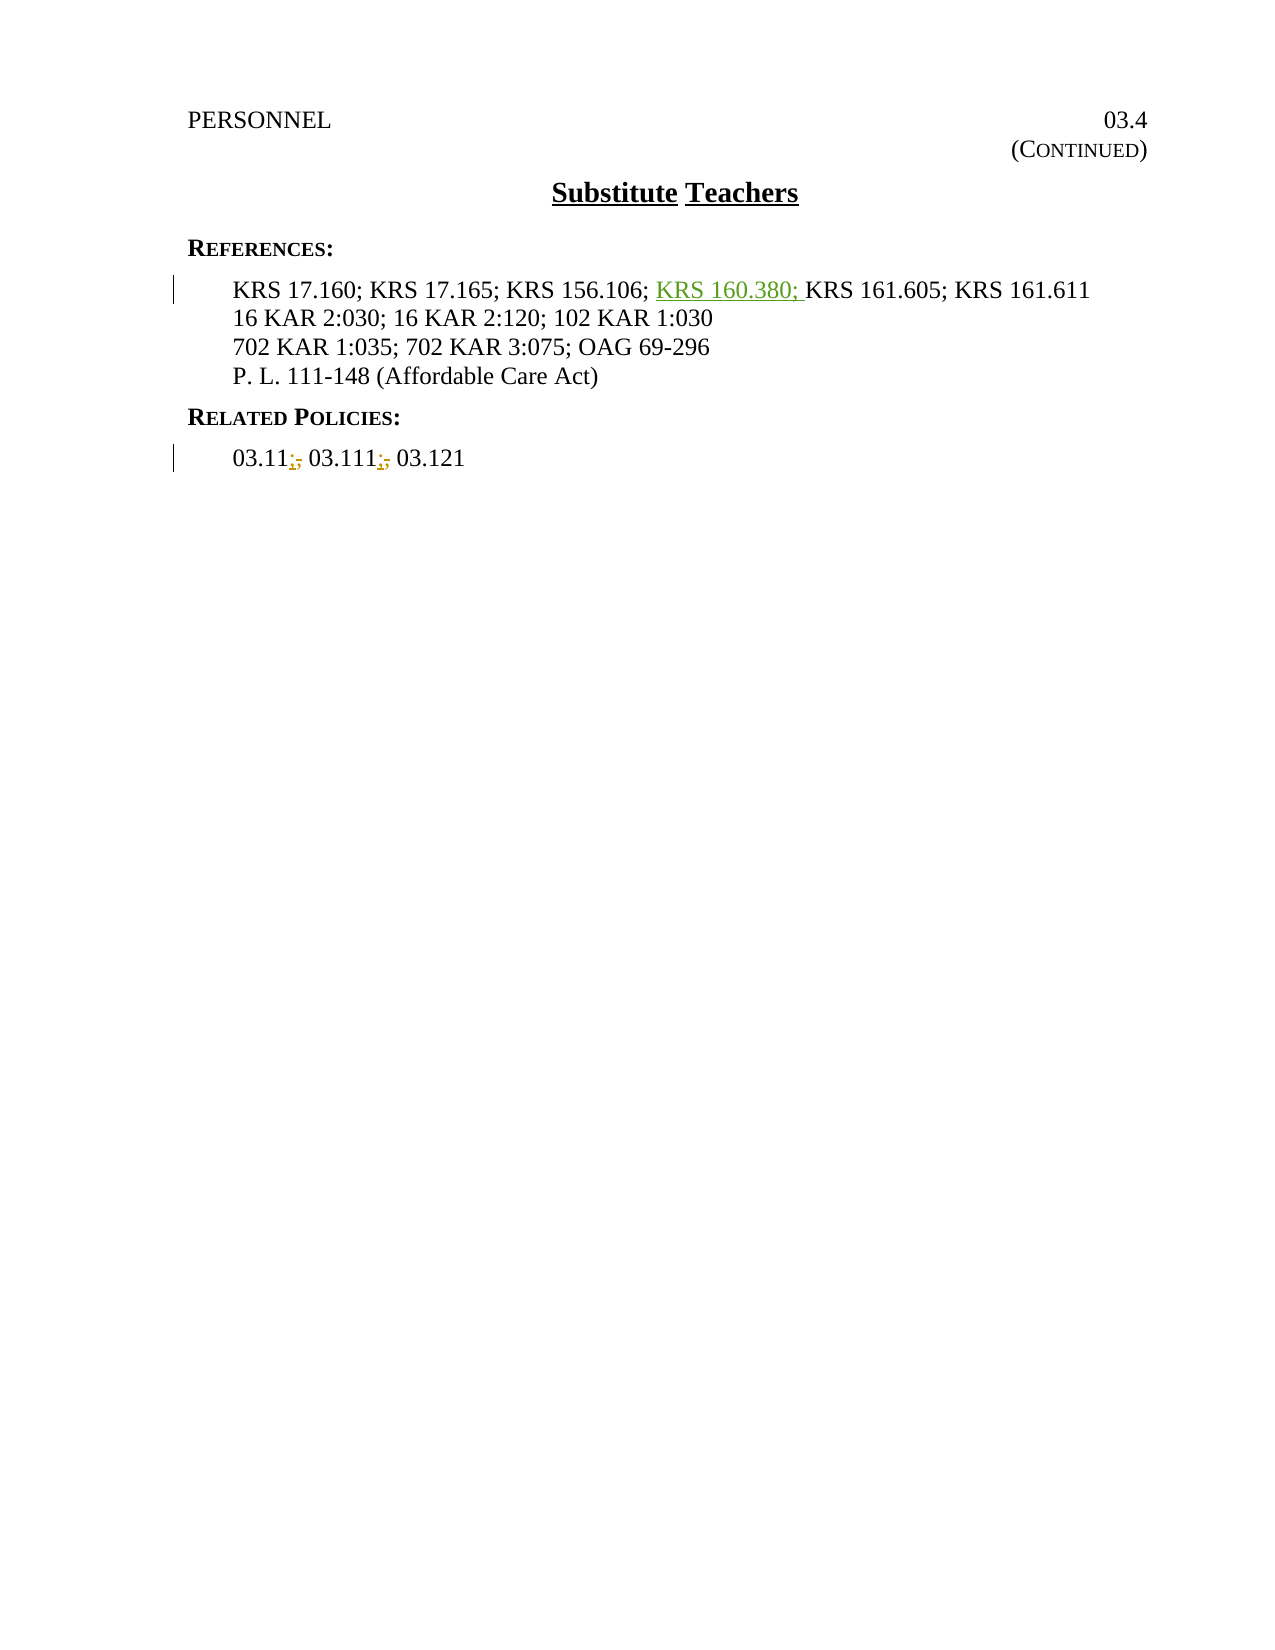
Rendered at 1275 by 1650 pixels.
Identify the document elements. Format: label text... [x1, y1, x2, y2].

text P. L. 111-148 (Affordable Care Act) [232, 361, 1162, 390]
subtitle PERSONNEL BN03.4 (Continued) [187, 105, 1162, 162]
title Substitute Teachers [187, 175, 1162, 208]
text KRS 17.160; KRS 17.165; KRS 156.106; KRS 161.605; KRS 161.611 [232, 275, 1162, 303]
text 16 KAR 2:030; 16 KAR 2:120; 102 KAR 1:030 [232, 303, 1162, 332]
subtitle References: [187, 233, 1162, 262]
text 03.11 03.111 03.121 [232, 443, 1162, 472]
subtitle Related Policies: [187, 402, 1162, 431]
text 702 KAR 1:035; 702 KAR 3:075; OAG 69-296 [232, 332, 1162, 361]
